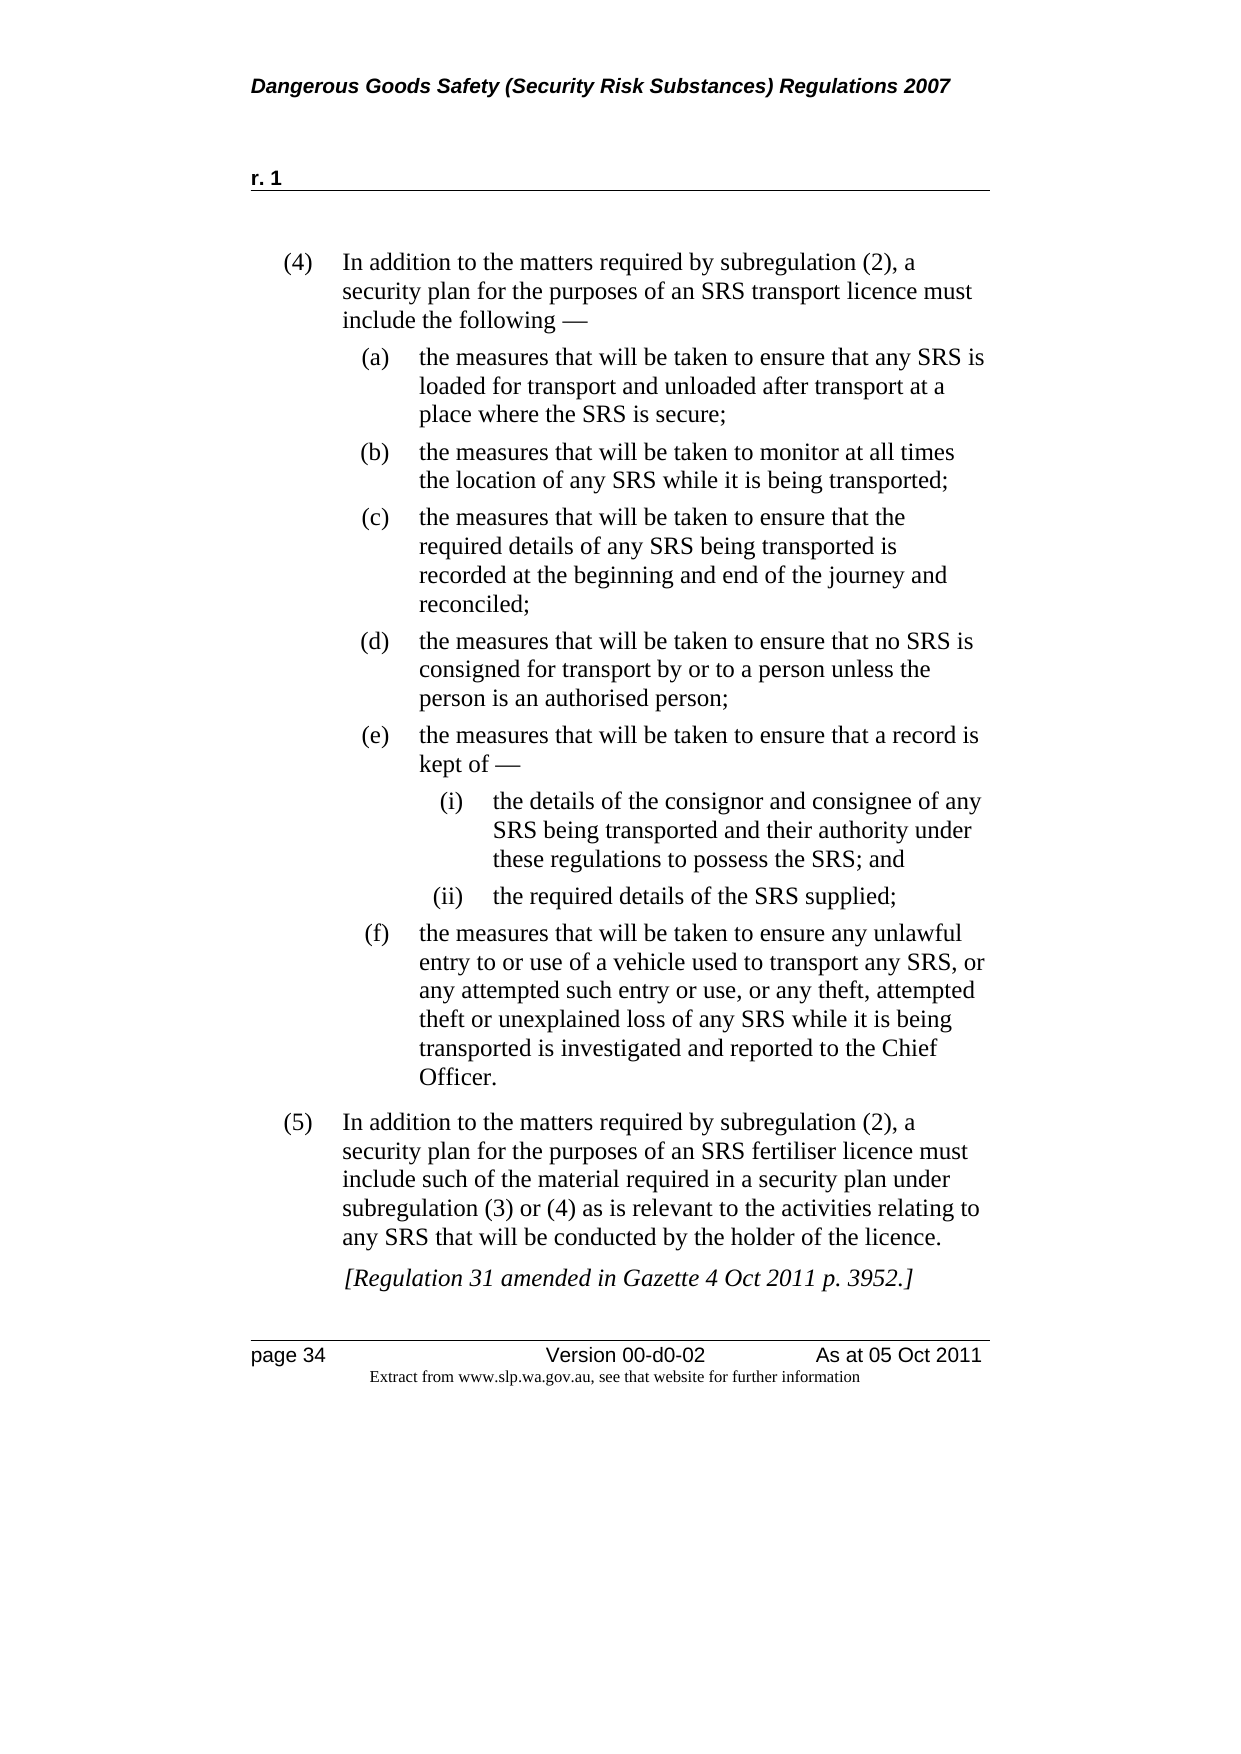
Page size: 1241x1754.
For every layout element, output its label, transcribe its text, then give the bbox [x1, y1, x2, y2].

text (ii) the required details of the SRS supplied; [251, 881, 990, 909]
text [Regulation 31 amended in Gazette 4 Oct 2011 p. 3952.] [251, 1263, 990, 1292]
text (b) the measures that will be taken to monitor at all times the location of any SRS while it is being transported; [251, 437, 990, 494]
text (f) the measures that will be taken to ensure any unlawful entry to or use of a vehicle used to transport any SRS, or any attempted such entry or use, or any theft, attempted theft or unexplained loss of any SRS while it is being transported is investigated and reported to the Chief Officer. [251, 918, 990, 1090]
text (4) In addition to the matters required by subregulation (2), a security plan for the purposes of an SRS transport licence must include the following — [251, 247, 990, 334]
text (a) the measures that will be taken to ensure that any SRS is loaded for transport and unloaded after transport at a place where the SRS is secure; [251, 342, 990, 428]
text (c) the measures that will be taken to ensure that the required details of any SRS being transported is recorded at the beginning and end of the journey and reconciled; [251, 502, 990, 617]
text (e) the measures that will be taken to ensure that a record is kept of — [251, 720, 990, 778]
text (5) In addition to the matters required by subregulation (2), a security plan for the purposes of an SRS fertiliser licence must include such of the material required in a security plan under subregulation (3) or (4) as is relevant to the activities relating to any SRS that will be conducted by the holder of the licence. [251, 1107, 990, 1251]
text (i) the details of the consignor and consignee of any SRS being transported and their authority under these regulations to possess the SRS; and [251, 786, 990, 872]
text (d) the measures that will be taken to ensure that no SRS is consigned for transport by or to a person unless the person is an authorised person; [251, 626, 990, 712]
